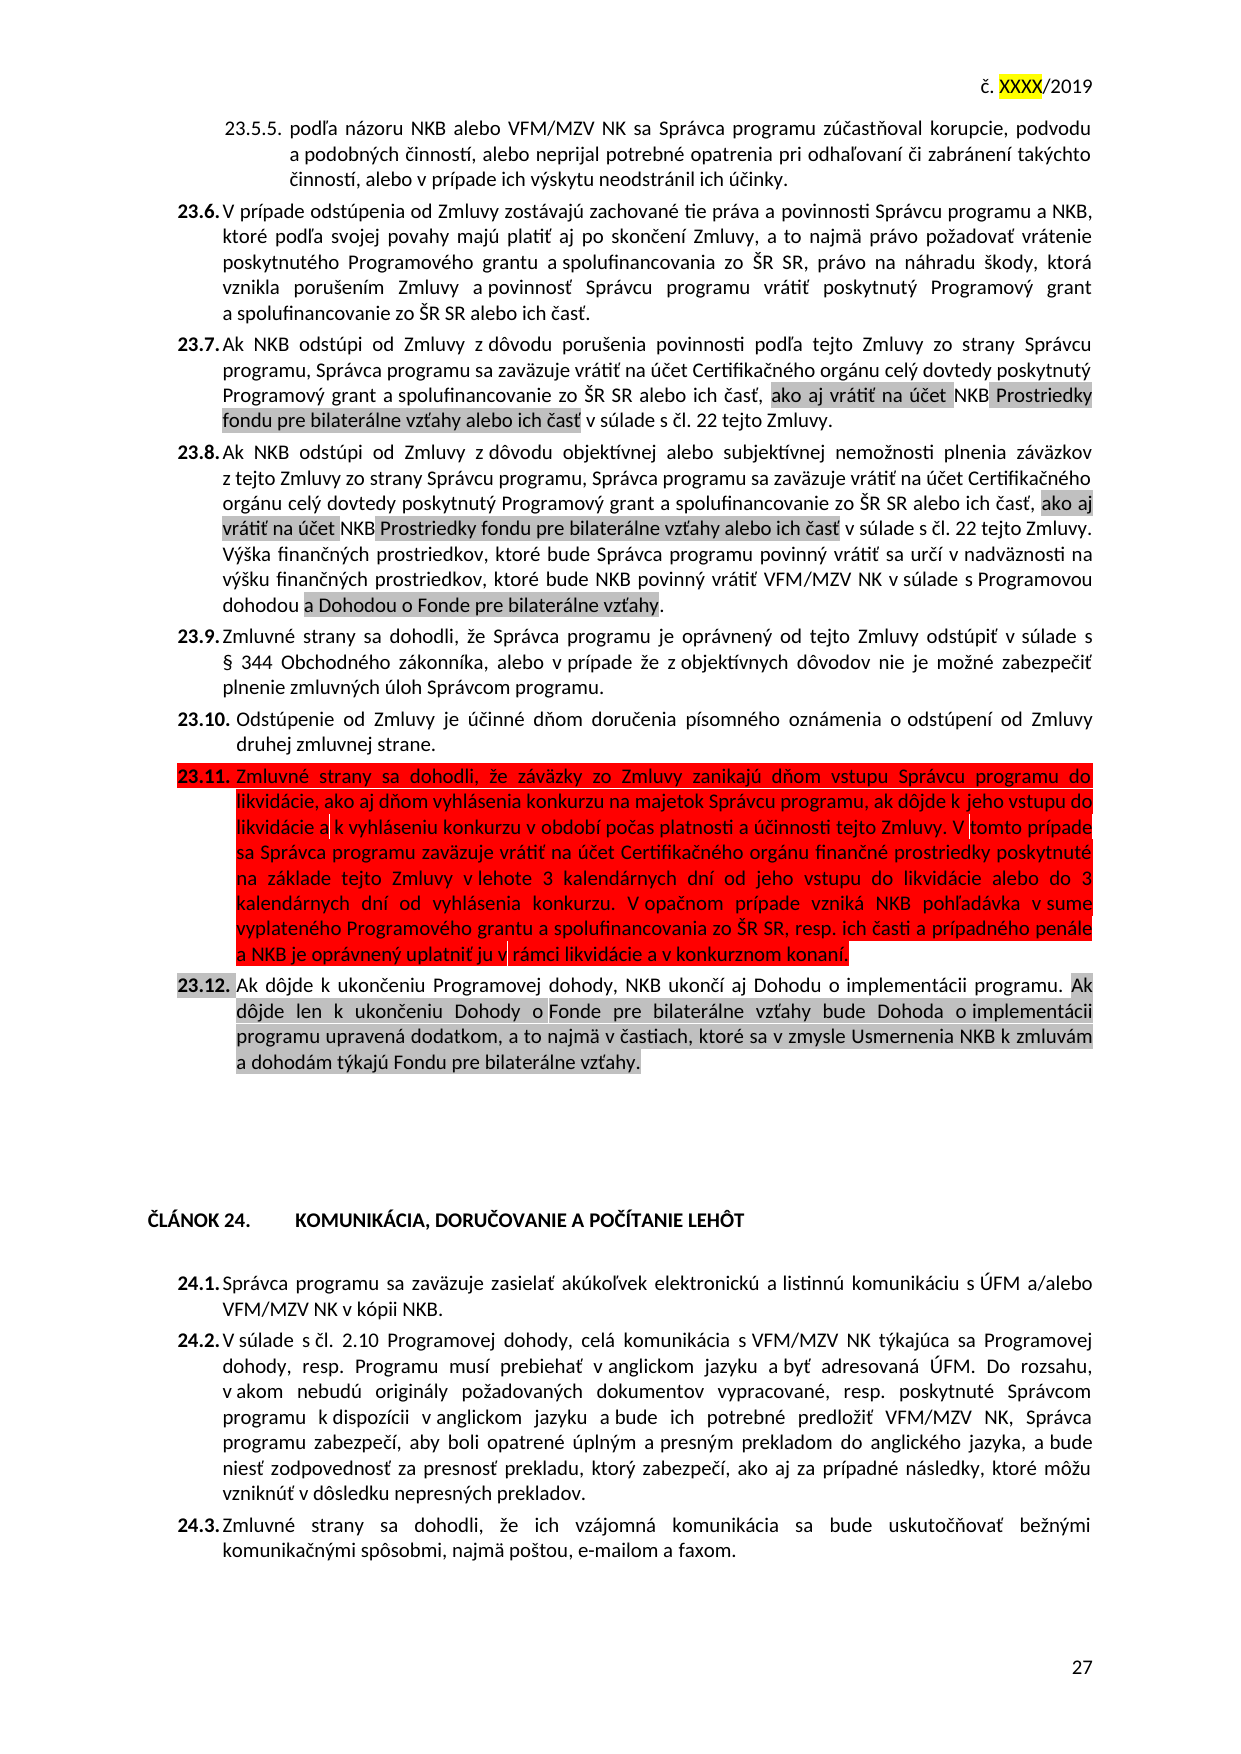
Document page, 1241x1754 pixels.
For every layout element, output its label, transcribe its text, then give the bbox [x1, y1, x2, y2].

list Ak NKB odstúpi od Zmluvy z dôvodu porušenia povinnosti podľa tejto Zmluvy zo strany Správcu programu, Správca programu sa zaväzuje vrátiť na účet Certifikačného orgánu celý dovtedy poskytnutý Programový grant a spolufinancovanie zo ŠR SR alebo ich časť, ako aj vrátiť na účet NKB Prostriedky fondu pre bilaterálne vzťahy alebo ich časť v súlade s čl. 22 tejto Zmluvy. [177, 331, 1093, 433]
list Zmluvné strany sa dohodli, že Správca programu je oprávnený od tejto Zmluvy odstúpiť v súlade s § 344 Obchodného zákonníka, alebo v prípade že z objektívnych dôvodov nie je možné zabezpečiť plnenie zmluvných úloh Správcom programu. [177, 623, 1093, 700]
list Komunikácia, doručovanie a počítanie lehôt [148, 1207, 1093, 1233]
list V prípade odstúpenia od Zmluvy zostávajú zachované tie práva a povinnosti Správcu programu a NKB, ktoré podľa svojej povahy majú platiť aj po skončení Zmluvy, a to najmä právo požadovať vrátenie poskytnutého Programového grantu a spolufinancovania zo ŠR SR, právo na náhradu škody, ktorá vznikla porušením Zmluvy a povinnosť Správcu programu vrátiť poskytnutý Programový grant a spolufinancovanie zo ŠR SR alebo ich časť. [177, 198, 1093, 325]
list Ak dôjde k ukončeniu Programovej dohody, NKB ukončí aj Dohodu o implementácii programu. Ak dôjde len k ukončeniu Dohody o Fonde pre bilaterálne vzťahy bude Dohoda o implementácii programu upravená dodatkom, a to najmä v častiach, ktoré sa v zmysle Usmernenia NKB k zmluvám a dohodám týkajú Fondu pre bilaterálne vzťahy. [177, 973, 1093, 1074]
list V súlade s čl. 2.10 Programovej dohody, celá komunikácia s VFM/MZV NK týkajúca sa Programovej dohody, resp. Programu musí prebiehať v anglickom jazyku a byť adresovaná ÚFM. Do rozsahu, v akom nebudú originály požadovaných dokumentov vypracované, resp. poskytnuté Správcom programu k dispozícii v anglickom jazyku a bude ich potrebné predložiť VFM/MZV NK, Správca programu zabezpečí, aby boli opatrené úplným a presným prekladom do anglického jazyka, a bude niesť zodpovednosť za presnosť prekladu, ktorý zabezpečí, ako aj za prípadné následky, ktoré môžu vzniknúť v dôsledku nepresných prekladov. [177, 1328, 1093, 1506]
list podľa názoru NKB alebo VFM/MZV NK sa Správca programu zúčastňoval korupcie, podvodu a podobných činností, alebo neprijal potrebné opatrenia pri odhaľovaní či zabránení takýchto činností, alebo v prípade ich výskytu neodstránil ich účinky. [224, 116, 1093, 192]
list Zmluvné strany sa dohodli, že záväzky zo Zmluvy zanikajú dňom vstupu Správcu programu do likvidácie, ako aj dňom vyhlásenia konkurzu na majetok Správcu programu, ak dôjde k jeho vstupu do likvidácie a k vyhláseniu konkurzu v období počas platnosti a účinnosti tejto Zmluvy. V tomto prípade sa Správca programu zaväzuje vrátiť na účet Certifikačného orgánu finančné prostriedky poskytnuté na základe tejto Zmluvy v lehote 3 kalendárnych dní od jeho vstupu do likvidácie alebo do 3 kalendárnych dní od vyhlásenia konkurzu. V opačnom prípade vzniká NKB pohľadávka v sume vyplateného Programového grantu a spolufinancovania zo ŠR SR, resp. ich časti a prípadného penále a NKB je oprávnený uplatniť ju v rámci likvidácie a v konkurznom konaní. [177, 788, 1093, 966]
list Zmluvné strany sa dohodli, že ich vzájomná komunikácia sa bude uskutočňovať bežnými komunikačnými spôsobmi, najmä poštou, e-mailom a faxom. [177, 1512, 1093, 1563]
list Správca programu sa zaväzuje zasielať akúkoľvek elektronickú a listinnú komunikáciu s ÚFM a/alebo VFM/MZV NK v kópii NKB. [177, 1271, 1093, 1321]
list Odstúpenie od Zmluvy je účinné dňom doručenia písomného oznámenia o odstúpení od Zmluvy druhej zmluvnej strane. [177, 706, 1093, 757]
list Ak NKB odstúpi od Zmluvy z dôvodu objektívnej alebo subjektívnej nemožnosti plnenia záväzkov z tejto Zmluvy zo strany Správcu programu, Správca programu sa zaväzuje vrátiť na účet Certifikačného orgánu celý dovtedy poskytnutý Programový grant a spolufinancovanie zo ŠR SR alebo ich časť, ako aj vrátiť na účet NKB Prostriedky fondu pre bilaterálne vzťahy alebo ich časť v súlade s čl. 22 tejto Zmluvy. Výška finančných prostriedkov, ktoré bude Správca programu povinný vrátiť sa určí v nadväznosti na výšku finančných prostriedkov, ktoré bude NKB povinný vrátiť VFM/MZV NK v súlade s Programovou dohodou a Dohodou o Fonde pre bilaterálne vzťahy. [177, 439, 1093, 617]
